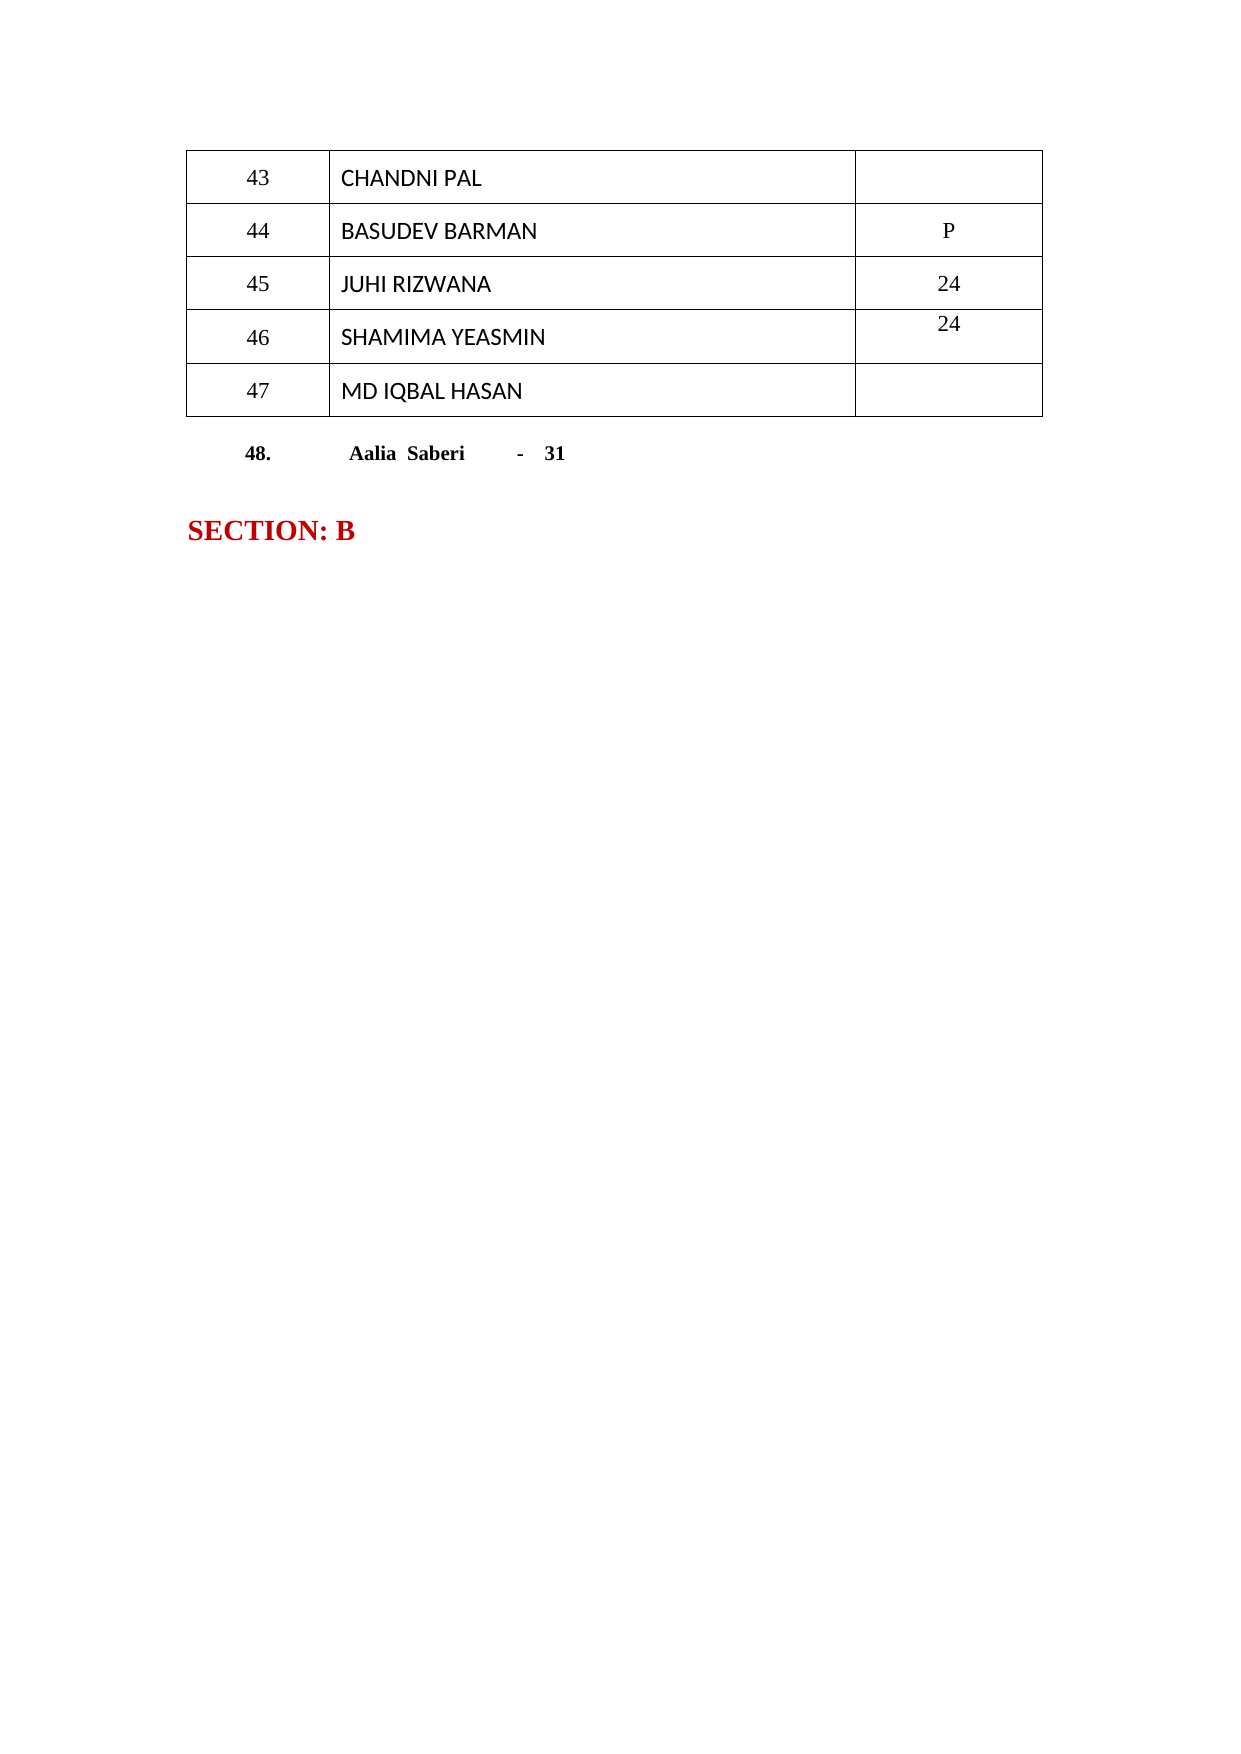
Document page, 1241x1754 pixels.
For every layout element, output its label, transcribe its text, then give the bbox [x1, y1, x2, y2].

table_cell 24 [856, 257, 1042, 309]
table_cell [856, 151, 1042, 203]
table_cell 43 [187, 151, 329, 203]
table_cell 46 [187, 310, 329, 363]
table_cell BASUDEV BARMAN [330, 204, 855, 256]
table_cell [856, 364, 1042, 416]
text SECTION: B [187, 513, 1053, 547]
table_cell P [856, 204, 1042, 256]
table_cell 24 [856, 310, 1042, 363]
table_cell SHAMIMA YEASMIN [330, 310, 855, 363]
table_cell 47 [187, 364, 329, 416]
table_cell CHANDNI PAL [330, 151, 855, 203]
table_cell 45 [187, 257, 329, 309]
text 48. Aalia Saberi - 31 [187, 441, 1053, 465]
table_cell JUHI RIZWANA [330, 257, 855, 309]
table_cell 44 [187, 204, 329, 256]
table_cell MD IQBAL HASAN [330, 364, 855, 416]
